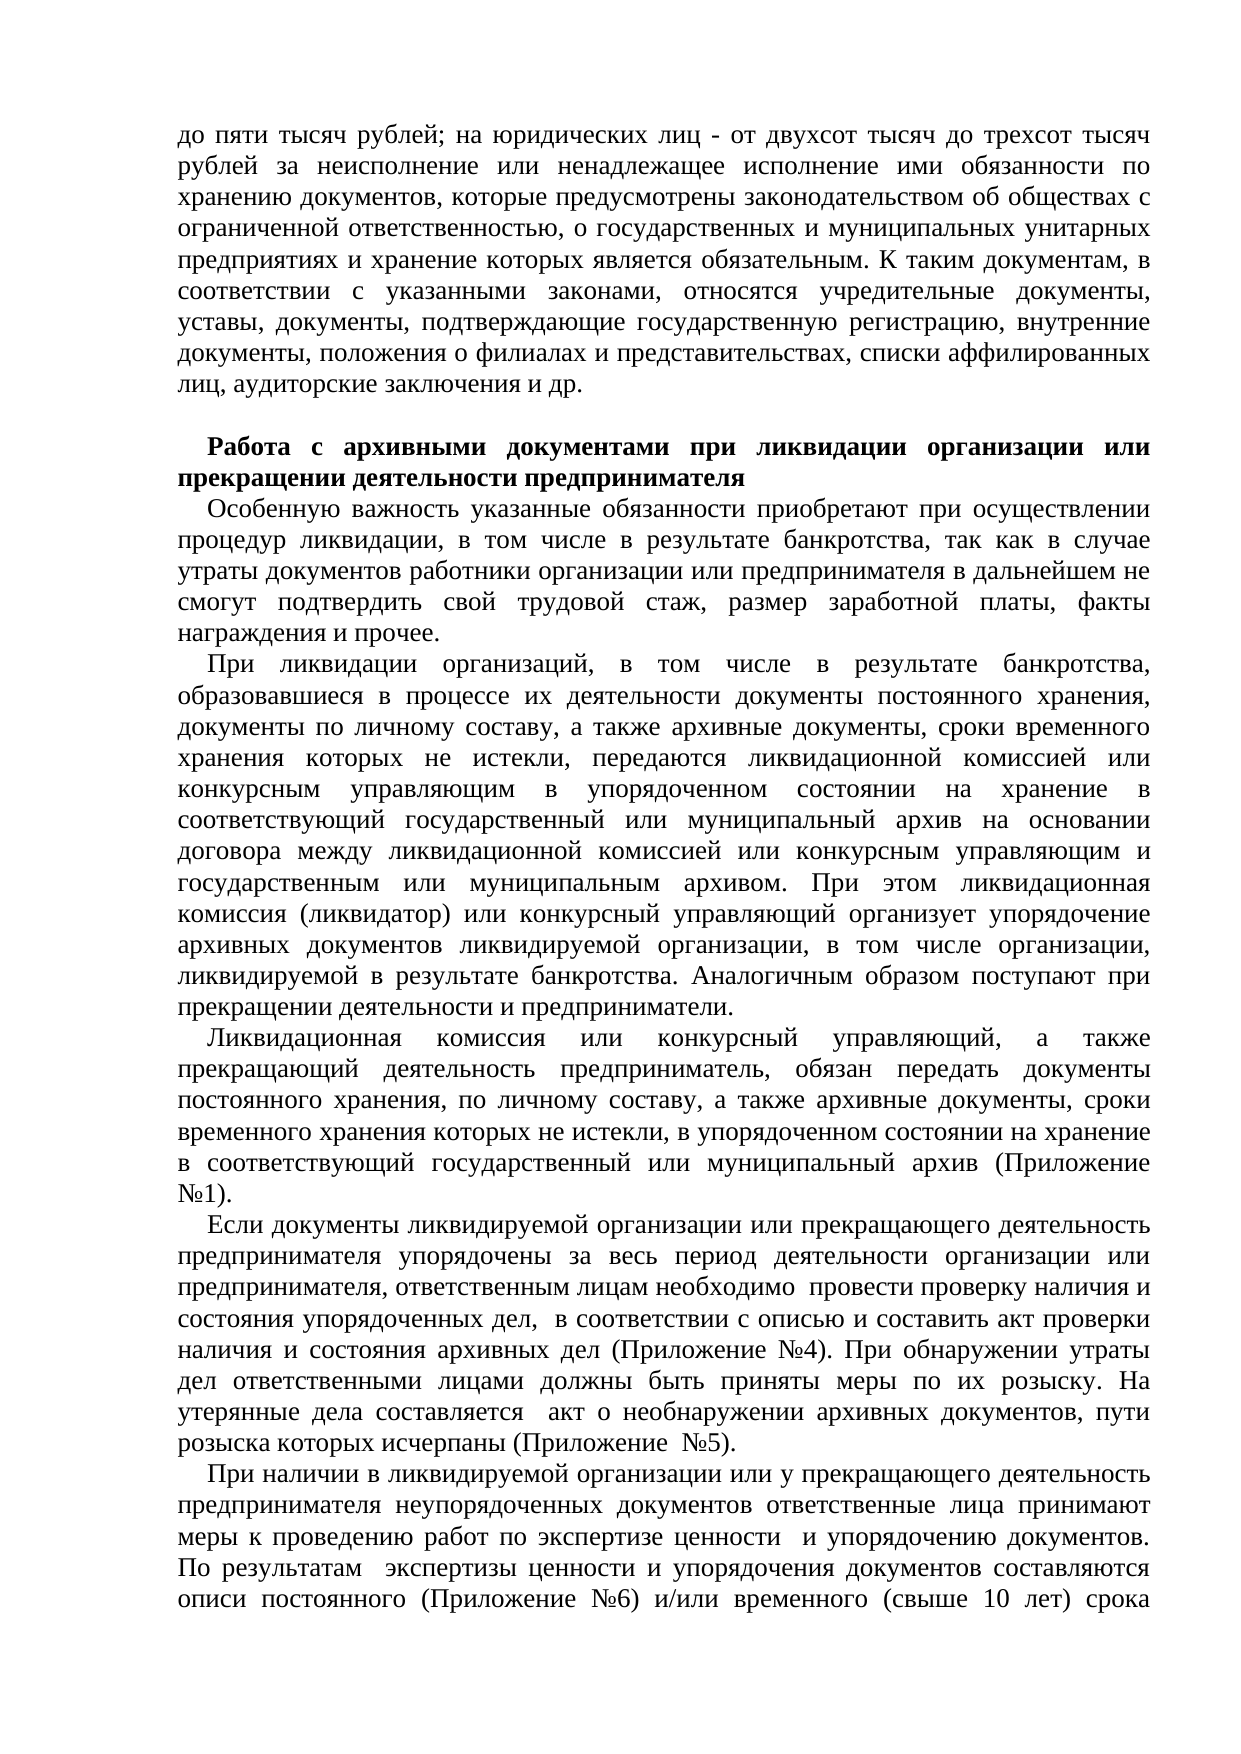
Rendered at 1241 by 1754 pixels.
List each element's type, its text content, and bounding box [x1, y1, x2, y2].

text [177, 118, 1152, 398]
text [177, 1457, 1152, 1613]
text Работа с архивными документами при ликвидации организации или прекращении деятельности предпринимателя [177, 429, 1152, 492]
text Особенную важность указанные обязанности приобретают при осуществлении процедур ликвидации, в том числе в результате банкротства, так как в случае утраты документов работники организации или предпринимателя в дальнейшем не смогут подтвердить свой трудовой стаж, размер заработной платы, факты награждения и прочее. [177, 492, 1152, 648]
text Если документы ликвидируемой организации или прекращающего деятельность предпринимателя упорядочены за весь период деятельности организации или предпринимателя, ответственным лицам необходимо провести проверку наличия и состояния упорядоченных дел, в соответствии с описью и составить акт проверки наличия и состояния архивных дел (Приложение №4). При обнаружении утраты дел ответственными лицами должны быть приняты меры по их розыску. На утерянные дела составляется акт о необнаружении архивных документов, пути розыска которых исчерпаны (Приложение №5). [177, 1208, 1152, 1457]
text Ликвидационная комиссия или конкурсный управляющий, а также прекращающий деятельность предприниматель, обязан передать документы постоянного хранения, по личному составу, а также архивные документы, сроки временного хранения которых не истекли, в упорядоченном состоянии на хранение в соответствующий государственный или муниципальный архив (Приложение №1). [177, 1021, 1152, 1208]
text При ликвидации организаций, в том числе в результате банкротства, образовавшиеся в процессе их деятельности документы постоянного хранения, документы по личному составу, а также архивные документы, сроки временного хранения которых не истекли, передаются ликвидационной комиссией или конкурсным управляющим в упорядоченном состоянии на хранение в соответствующий государственный или муниципальный архив на основании договора между ликвидационной комиссией или конкурсным управляющим и государственным или муниципальным архивом. При этом ликвидационная комиссия (ликвидатор) или конкурсный управляющий организует упорядочение архивных документов ликвидируемой организации, в том числе организации, ликвидируемой в результате банкротства. Аналогичным образом поступают при прекращении деятельности и предприниматели. [177, 648, 1152, 1021]
